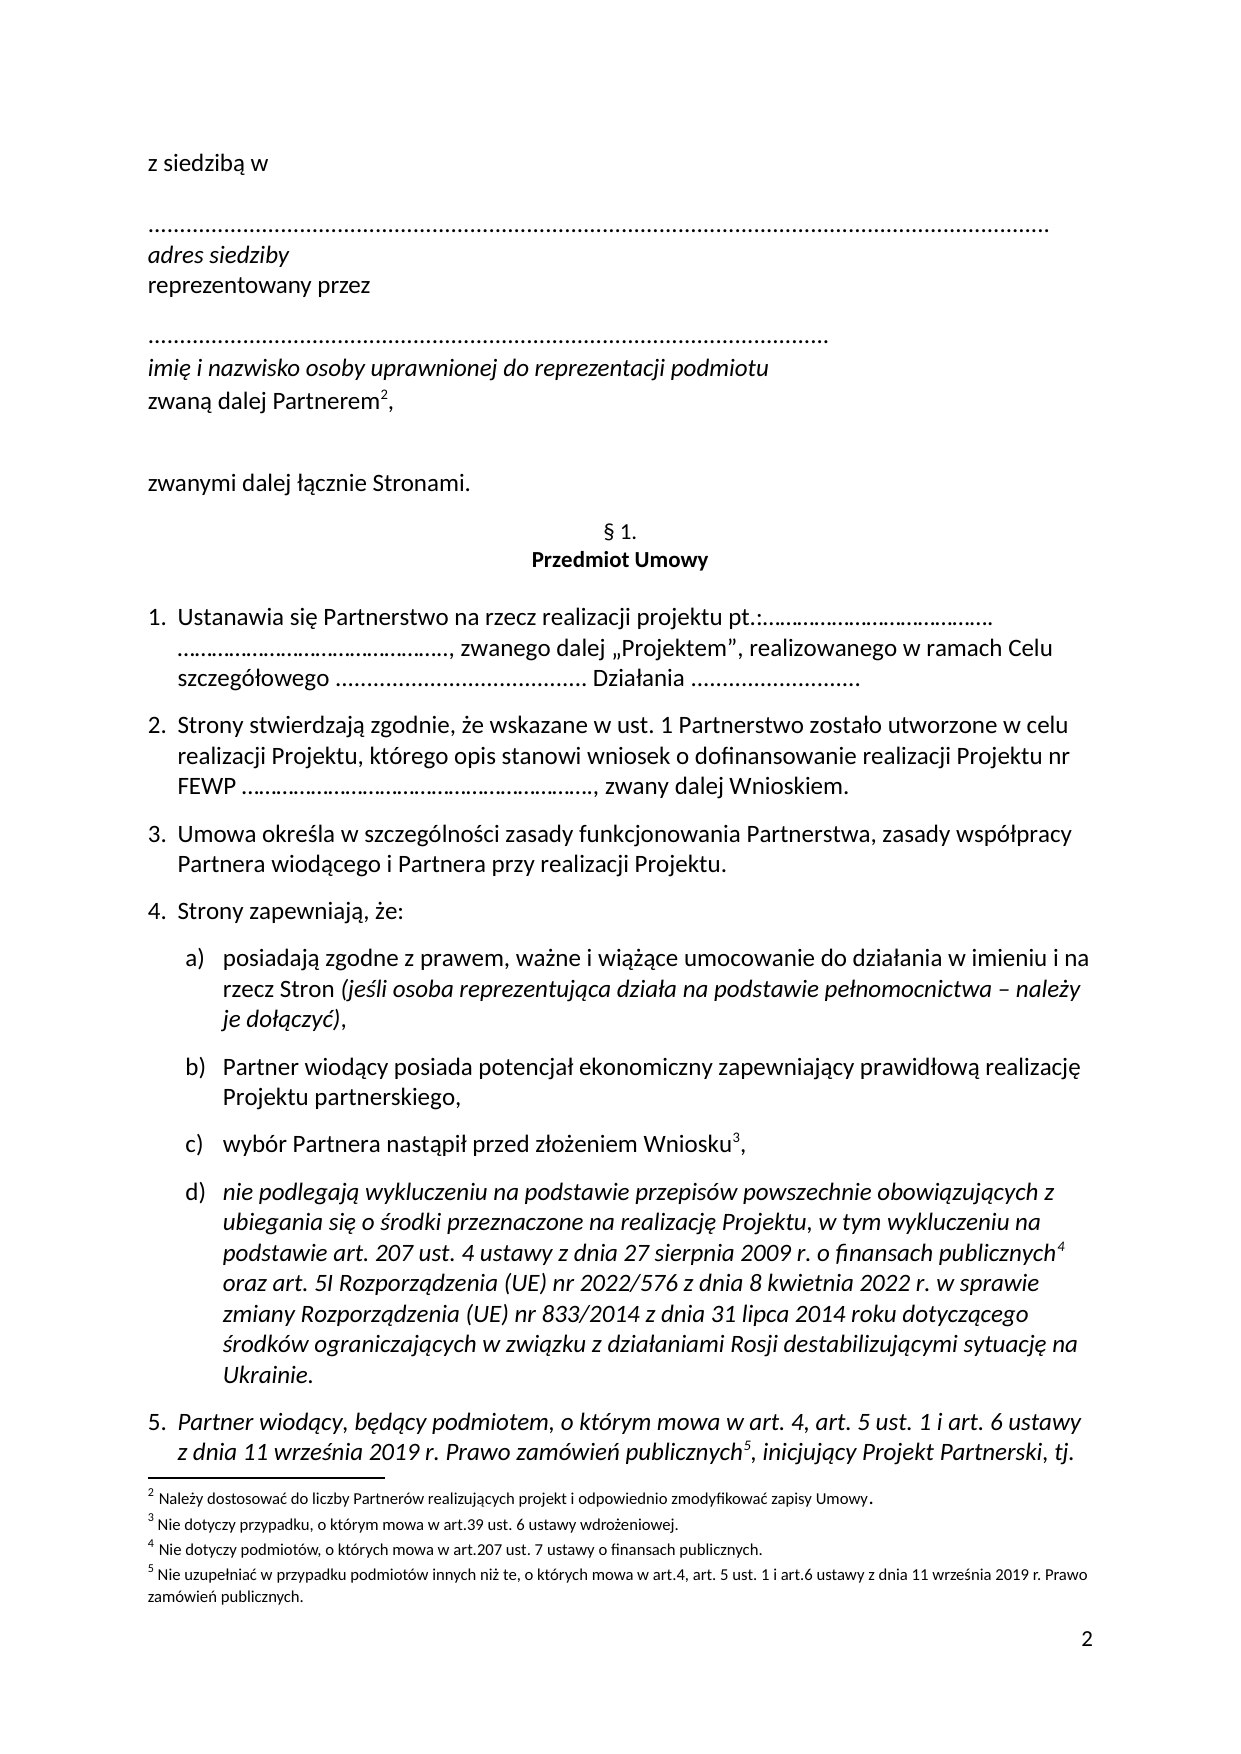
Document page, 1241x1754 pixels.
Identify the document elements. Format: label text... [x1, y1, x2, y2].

text ............................................................................................................ [148, 319, 1093, 350]
text z siedzibą w [148, 148, 1093, 178]
list nie podlegają wykluczeniu na podstawie przepisów powszechnie obowiązujących z ubiegania się o środki przeznaczone na realizację Projektu, w tym wykluczeniu na podstawie art. 207 ust. 4 ustawy z dnia 27 sierpnia 2009 r. o finansach publicznych oraz art. 5I Rozporządzenia (UE) nr 2022/576 z dnia 8 kwietnia 2022 r. w sprawie zmiany Rozporządzenia (UE) nr 833/2014 z dnia 31 lipca 2014 roku dotyczącego środków ograniczających w związku z działaniami Rosji destabilizującymi sytuację na Ukrainie. [185, 1176, 1093, 1389]
text zwanymi dalej łącznie Stronami. [148, 468, 1093, 498]
list wybór Partnera nastąpił przed złożeniem Wniosku, [185, 1128, 1093, 1159]
list Partner wiodący posiada potencjał ekonomiczny zapewniający prawidłową realizację Projektu partnerskiego, [185, 1051, 1093, 1112]
text zwaną dalej Partnerem, [148, 385, 1093, 416]
text § 1. [148, 517, 1093, 545]
text adres siedziby [148, 239, 1093, 270]
list Strony zapewniają, że: [148, 895, 1093, 926]
list Strony stwierdzają zgodnie, że wskazane w ust. 1 Partnerstwo zostało utworzone w celu realizacji Projektu, którego opis stanowi wniosek o dofinansowanie realizacji Projektu nr FEWP ……………………………………………………., zwany dalej Wnioskiem. [148, 709, 1093, 801]
text Przedmiot Umowy [148, 545, 1093, 573]
list posiadają zgodne z prawem, ważne i wiążące umocowanie do działania w imieniu i na rzecz Stron (jeśli osoba reprezentująca działa na podstawie pełnomocnictwa – należy je dołączyć), [185, 943, 1093, 1034]
text imię i nazwisko osoby uprawnionej do reprezentacji podmiotu [148, 352, 1093, 383]
text reprezentowany przez [148, 270, 1093, 300]
text ............................................................................................................................................... [148, 209, 1093, 239]
list Ustanawia się Partnerstwo na rzecz realizacji projektu pt.:…………………………………. ……………………………………….., zwanego dalej „Projektem”, realizowanego w ramach Celu szczegółowego ........................................ Działania ........................... [148, 601, 1093, 693]
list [148, 1406, 1093, 1467]
list Umowa określa w szczególności zasady funkcjonowania Partnerstwa, zasady współpracy Partnera wiodącego i Partnera przy realizacji Projektu. [148, 818, 1093, 879]
